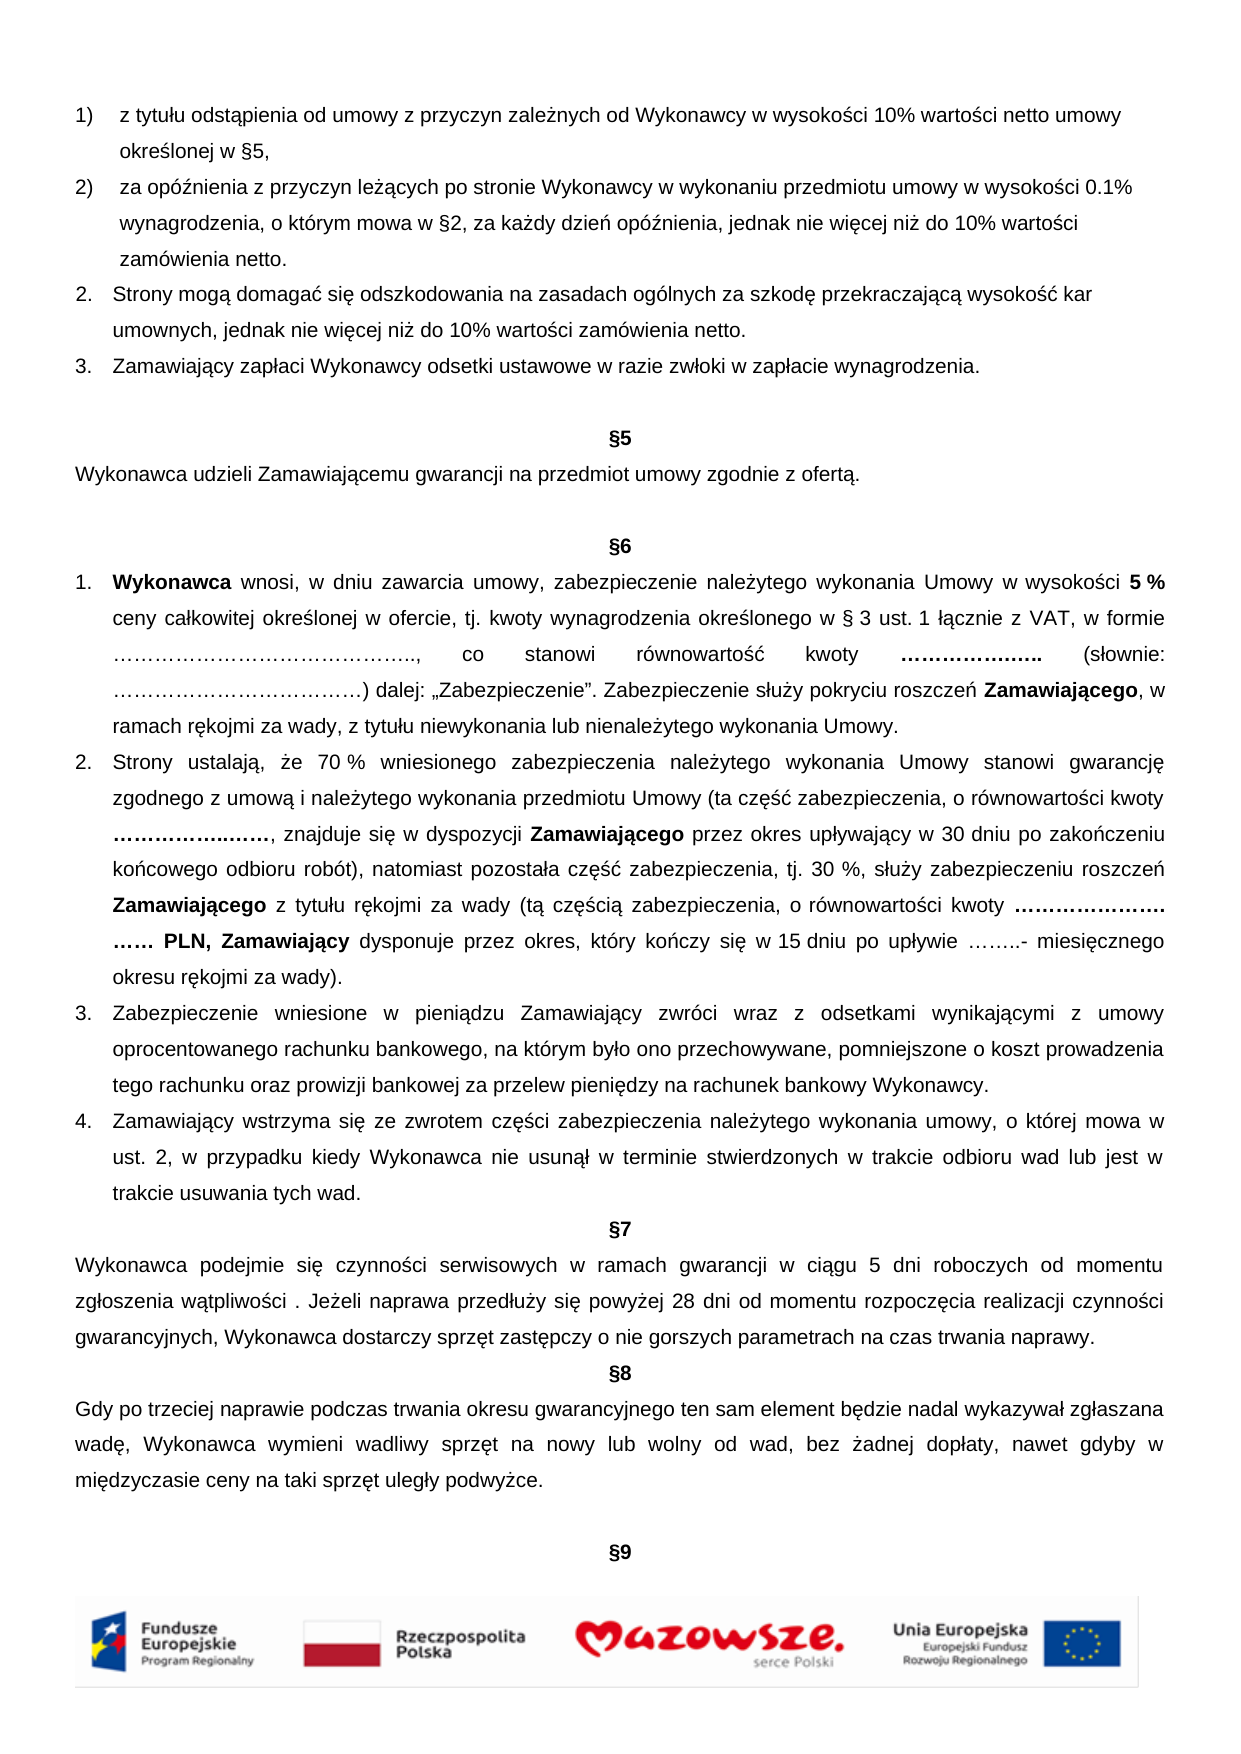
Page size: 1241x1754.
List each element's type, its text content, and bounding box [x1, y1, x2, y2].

text Gdy po trzeciej naprawie podczas trwania okresu gwarancyjnego ten sam element będzie nadal wykazywał zgłaszana wadę, Wykonawca wymieni wadliwy sprzęt na nowy lub wolny od wad, bez żadnej dopłaty, nawet gdyby w międzyczasie ceny na taki sprzęt uległy podwyżce. [75, 1396, 1165, 1492]
list Strony mogą domagać się odszkodowania na zasadach ogólnych za szkodę przekraczającą wysokość kar umownych, jednak nie więcej niż do 10% wartości zamówienia netto. [75, 282, 1165, 342]
text §7 [75, 1217, 1165, 1241]
picture [75, 1596, 1139, 1689]
text §5 [75, 426, 1165, 450]
list Zamawiający zapłaci Wykonawcy odsetki ustawowe w razie zwłoki w zapłacie wynagrodzenia. [75, 354, 1165, 378]
text §9 [75, 1540, 1165, 1564]
list Wykonawca wnosi, w dniu zawarcia umowy, zabezpieczenie należytego wykonania Umowy w wysokości 5 % ceny całkowitej określonej w ofercie, tj. kwoty wynagrodzenia określonego w § 3 ust. 1 łącznie z VAT, w formie …………………………………….., co stanowi równowartość kwoty …………….….. (słownie: ………………………………) dalej: „Zabezpieczenie”. Zabezpieczenie służy pokryciu roszczeń Zamawiającego, w ramach rękojmi za wady, z tytułu niewykonania lub nienależytego wykonania Umowy. [75, 570, 1165, 737]
text §8 [75, 1360, 1165, 1384]
list z tytułu odstąpienia od umowy z przyczyn zależnych od Wykonawcy w wysokości 10% wartości netto umowy określonej w §5, [75, 103, 1165, 162]
list za opóźnienia z przyczyn leżących po stronie Wykonawcy w wykonaniu przedmiotu umowy w wysokości 0.1% wynagrodzenia, o którym mowa w §2, za każdy dzień opóźnienia, jednak nie więcej niż do 10% wartości zamówienia netto. [75, 174, 1165, 270]
text §6 [75, 534, 1165, 558]
text Wykonawca podejmie się czynności serwisowych w ramach gwarancji w ciągu 5 dni roboczych od momentu zgłoszenia wątpliwości . Jeżeli naprawa przedłuży się powyżej 28 dni od momentu rozpoczęcia realizacji czynności gwarancyjnych, Wykonawca dostarczy sprzęt zastępczy o nie gorszych parametrach na czas trwania naprawy. [75, 1253, 1165, 1348]
text Wykonawca udzieli Zamawiającemu gwarancji na przedmiot umowy zgodnie z ofertą. [75, 462, 1165, 486]
list Zamawiający wstrzyma się ze zwrotem części zabezpieczenia należytego wykonania umowy, o której mowa w ust. 2, w przypadku kiedy Wykonawca nie usunął w terminie stwierdzonych w trakcie odbioru wad lub jest w trakcie usuwania tych wad. [75, 1109, 1165, 1205]
list Zabezpieczenie wniesione w pieniądzu Zamawiający zwróci wraz z odsetkami wynikającymi z umowy oprocentowanego rachunku bankowego, na którym było ono przechowywane, pomniejszone o koszt prowadzenia tego rachunku oraz prowizji bankowej za przelew pieniędzy na rachunek bankowy Wykonawcy. [75, 1001, 1165, 1097]
list Strony ustalają, że 70 % wniesionego zabezpieczenia należytego wykonania Umowy stanowi gwarancję zgodnego z umową i należytego wykonania przedmiotu Umowy (ta część zabezpieczenia, o równowartości kwoty ……………..……, znajduje się w dyspozycji Zamawiającego przez okres upływający w 30 dniu po zakończeniu końcowego odbioru robót), natomiast pozostała część zabezpieczenia, tj. 30 %, służy zabezpieczeniu roszczeń Zamawiającego z tytułu rękojmi za wady (tą częścią zabezpieczenia, o równowartości kwoty ………………….…… PLN, Zamawiający dysponuje przez okres, który kończy się w 15 dniu po upływie ……..- miesięcznego okresu rękojmi za wady). [75, 749, 1165, 989]
